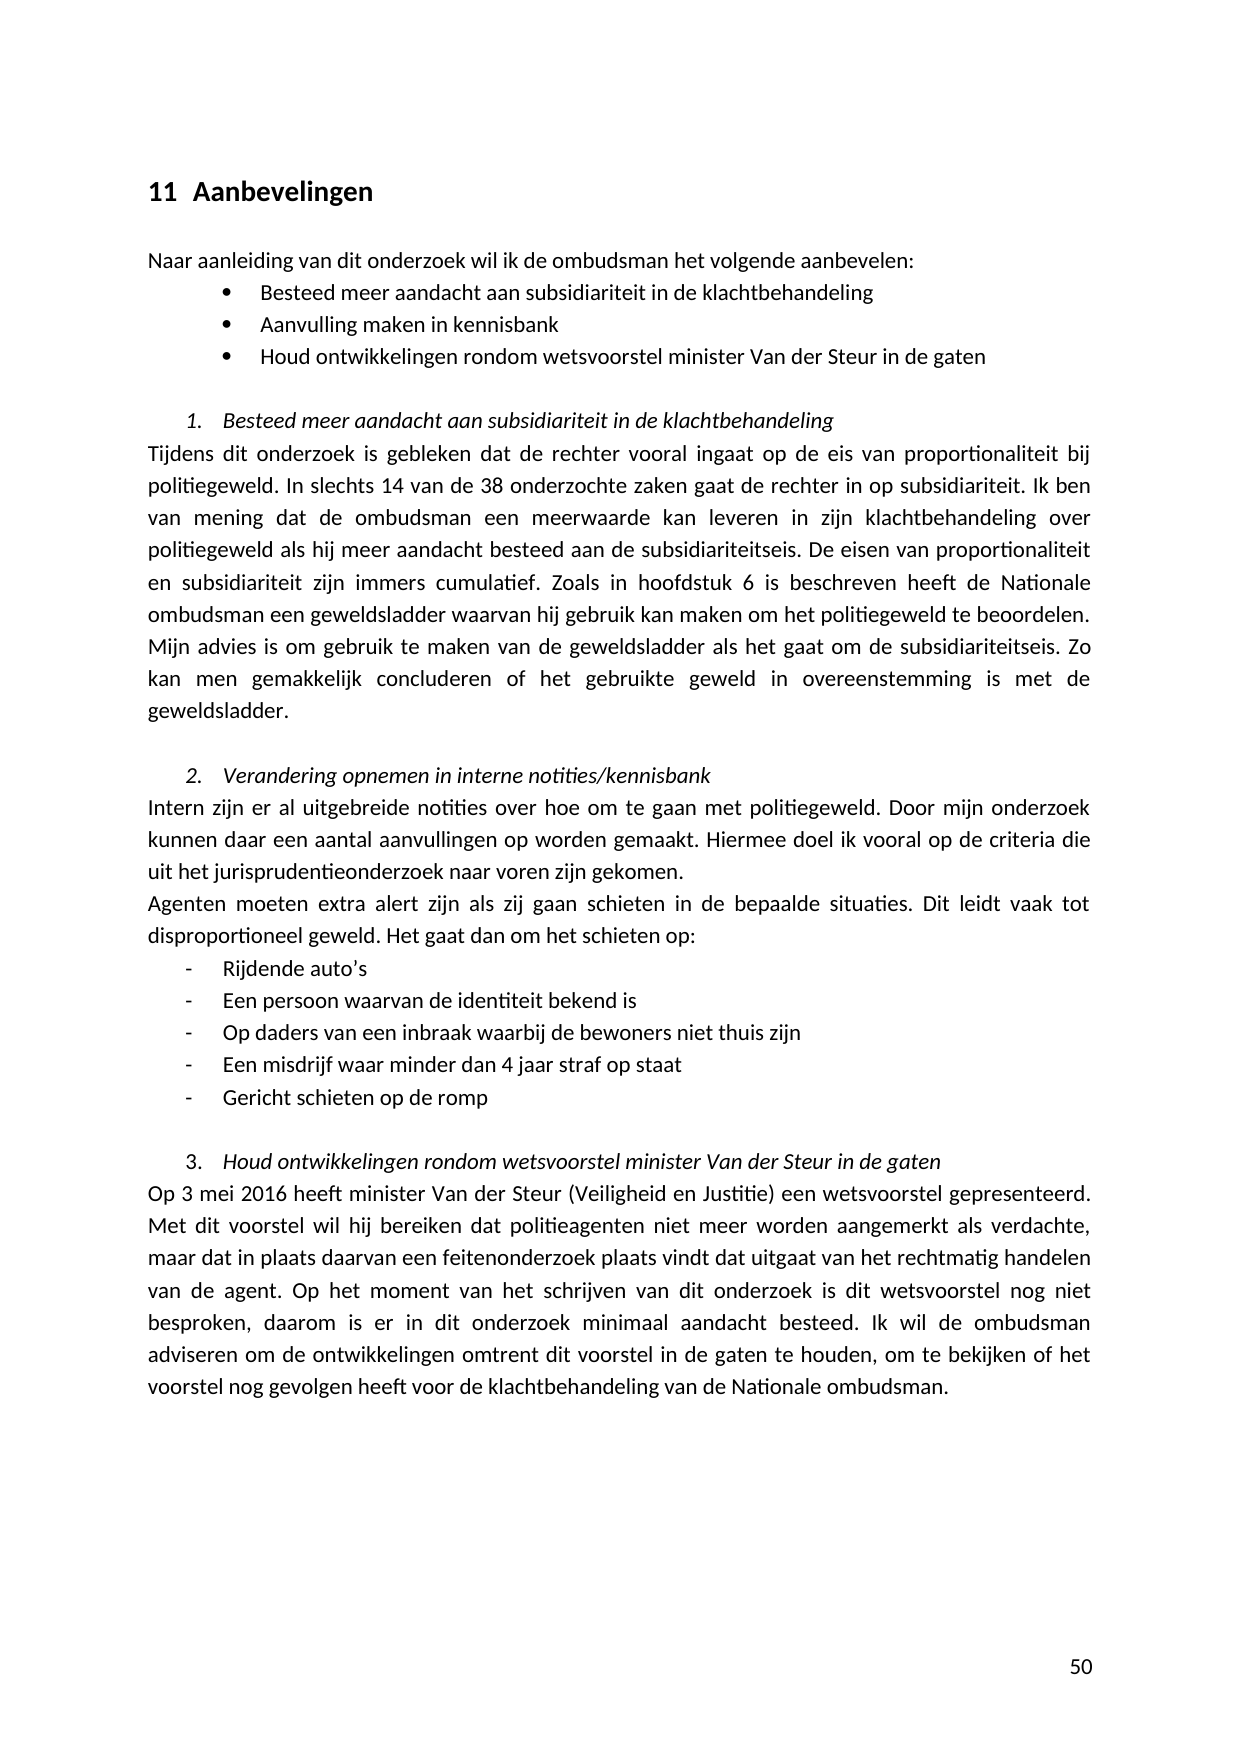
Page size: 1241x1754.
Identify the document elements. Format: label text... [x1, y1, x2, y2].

subtitle Aanbevelingen [148, 173, 1093, 208]
text Agenten moeten extra alert zijn als zij gaan schieten in de bepaalde situaties. Dit leidt vaak tot disproportioneel geweld. Het gaat dan om het schieten op: [148, 889, 1093, 950]
text Naar aanleiding van dit onderzoek wil ik de ombudsman het volgende aanbevelen: [148, 246, 1093, 274]
text Intern zijn er al uitgebreide notities over hoe om te gaan met politiegeweld. Door mijn onderzoek kunnen daar een aantal aanvullingen op worden gemaakt. Hiermee doel ik vooral op de criteria die uit het jurisprudentieonderzoek naar voren zijn gekomen. [148, 793, 1093, 885]
text Op 3 mei 2016 heeft minister Van der Steur (Veiligheid en Justitie) een wetsvoorstel gepresenteerd. Met dit voorstel wil hij bereiken dat politieagenten niet meer worden aangemerkt als verdachte, maar dat in plaats daarvan een feitenonderzoek plaats vindt dat uitgaat van het rechtmatig handelen van de agent. Op het moment van het schrijven van dit onderzoek is dit wetsvoorstel nog niet besproken, daarom is er in dit onderzoek minimaal aandacht besteed. Ik wil de ombudsman adviseren om de ontwikkelingen omtrent dit voorstel in de gaten te houden, om te bekijken of het voorstel nog gevolgen heeft voor de klachtbehandeling van de Nationale ombudsman. [148, 1179, 1093, 1400]
list Houd ontwikkelingen rondom wetsvoorstel minister Van der Steur in de gaten [185, 1147, 1093, 1175]
list Besteed meer aandacht aan subsidiariteit in de klachtbehandeling [223, 278, 1093, 306]
list Aanvulling maken in kennisbank [223, 310, 1093, 338]
list Een persoon waarvan de identiteit bekend is [185, 986, 1093, 1014]
list Besteed meer aandacht aan subsidiariteit in de klachtbehandeling [185, 407, 1093, 435]
list Verandering opnemen in interne notities/kennisbank [185, 761, 1093, 789]
list Houd ontwikkelingen rondom wetsvoorstel minister Van der Steur in de gaten [223, 342, 1093, 370]
list Rijdende auto’s [185, 954, 1093, 982]
list Op daders van een inbraak waarbij de bewoners niet thuis zijn [185, 1018, 1093, 1046]
list Een misdrijf waar minder dan 4 jaar straf op staat [185, 1050, 1093, 1078]
text Tijdens dit onderzoek is gebleken dat de rechter vooral ingaat op de eis van proportionaliteit bij politiegeweld. In slechts 14 van de 38 onderzochte zaken gaat de rechter in op subsidiariteit. Ik ben van mening dat de ombudsman een meerwaarde kan leveren in zijn klachtbehandeling over politiegeweld als hij meer aandacht besteed aan de subsidiariteitseis. De eisen van proportionaliteit en subsidiariteit zijn immers cumulatief. Zoals in hoofdstuk 6 is beschreven heeft de Nationale ombudsman een geweldsladder waarvan hij gebruik kan maken om het politiegeweld te beoordelen. Mijn advies is om gebruik te maken van de geweldsladder als het gaat om de subsidiariteitseis. Zo kan men gemakkelijk concluderen of het gebruikte geweld in overeenstemming is met de geweldsladder. [148, 439, 1093, 724]
list Gericht schieten op de romp [185, 1083, 1093, 1111]
